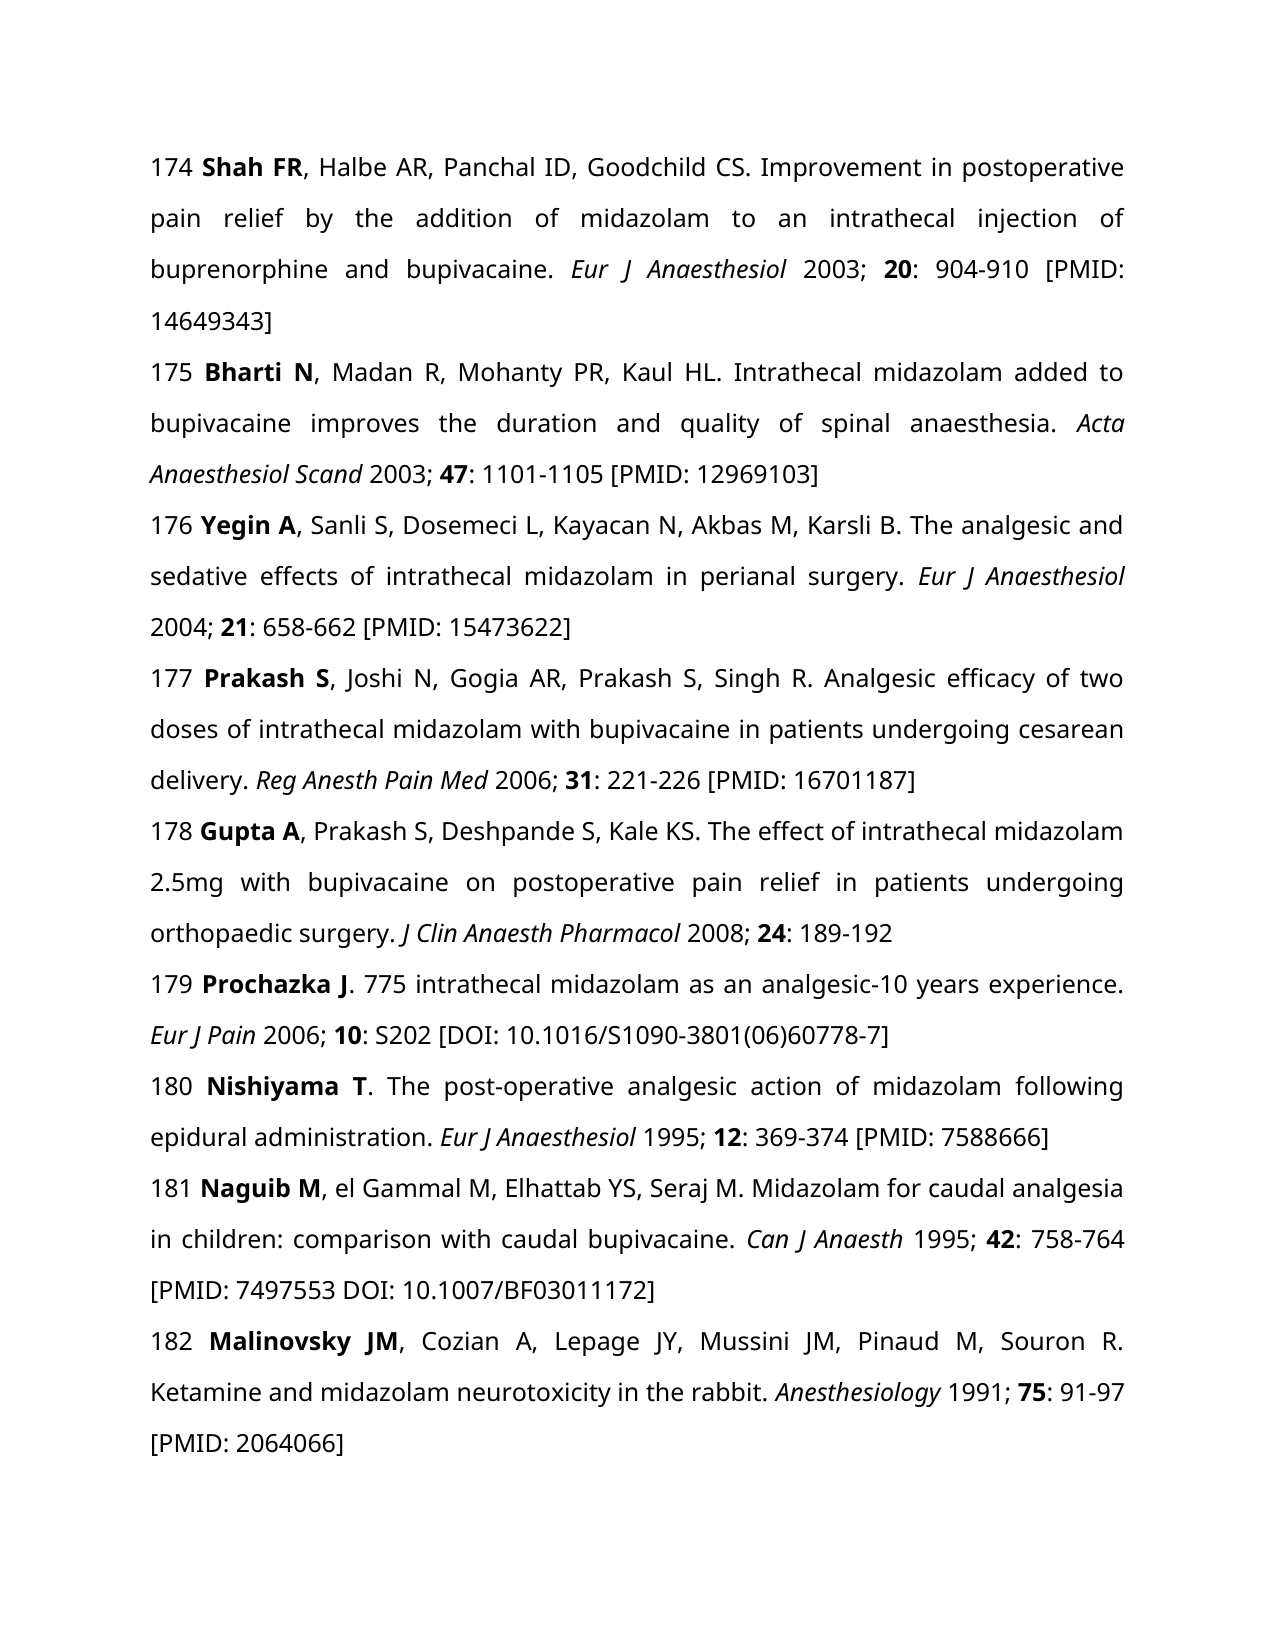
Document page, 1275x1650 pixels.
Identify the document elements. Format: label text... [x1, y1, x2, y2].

text 179 Prochazka J. 775 intrathecal midazolam as an analgesic-10 years experience. Eur J Pain 2006; 10: S202 [DOI: 10.1016/S1090-3801(06)60778-7] [150, 967, 1125, 1052]
text 176 Yegin A, Sanli S, Dosemeci L, Kayacan N, Akbas M, Karsli B. The analgesic and sedative effects of intrathecal midazolam in perianal surgery. Eur J Anaesthesiol 2004; 21: 658-662 [PMID: 15473622] [150, 507, 1125, 643]
text 175 Bharti N, Madan R, Mohanty PR, Kaul HL. Intrathecal midazolam added to bupivacaine improves the duration and quality of spinal anaesthesia. Acta Anaesthesiol Scand 2003; 47: 1101-1105 [PMID: 12969103] [150, 354, 1125, 490]
text 174 Shah FR, Halbe AR, Panchal ID, Goodchild CS. Improvement in postoperative pain relief by the addition of midazolam to an intrathecal injection of buprenorphine and bupivacaine. Eur J Anaesthesiol 2003; 20: 904-910 [PMID: 14649343] [150, 150, 1125, 337]
text 177 Prakash S, Joshi N, Gogia AR, Prakash S, Singh R. Analgesic efficacy of two doses of intrathecal midazolam with bupivacaine in patients undergoing cesarean delivery. Reg Anesth Pain Med 2006; 31: 221-226 [PMID: 16701187] [150, 660, 1125, 797]
text 180 Nishiyama T. The post-operative analgesic action of midazolam following epidural administration. Eur J Anaesthesiol 1995; 12: 369-374 [PMID: 7588666] [150, 1069, 1125, 1154]
text 178 Gupta A, Prakash S, Deshpande S, Kale KS. The effect of intrathecal midazolam 2.5mg with bupivacaine on postoperative pain relief in patients undergoing orthopaedic surgery. J Clin Anaesth Pharmacol 2008; 24: 189-192 [150, 813, 1125, 950]
text 182 Malinovsky JM, Cozian A, Lepage JY, Mussini JM, Pinaud M, Souron R. Ketamine and midazolam neurotoxicity in the rabbit. Anesthesiology 1991; 75: 91-97 [PMID: 2064066] [150, 1324, 1125, 1460]
text 181 Naguib M, el Gammal M, Elhattab YS, Seraj M. Midazolam for caudal analgesia in children: comparison with caudal bupivacaine. Can J Anaesth 1995; 42: 758-764 [PMID: 7497553 DOI: 10.1007/BF03011172] [150, 1171, 1125, 1307]
